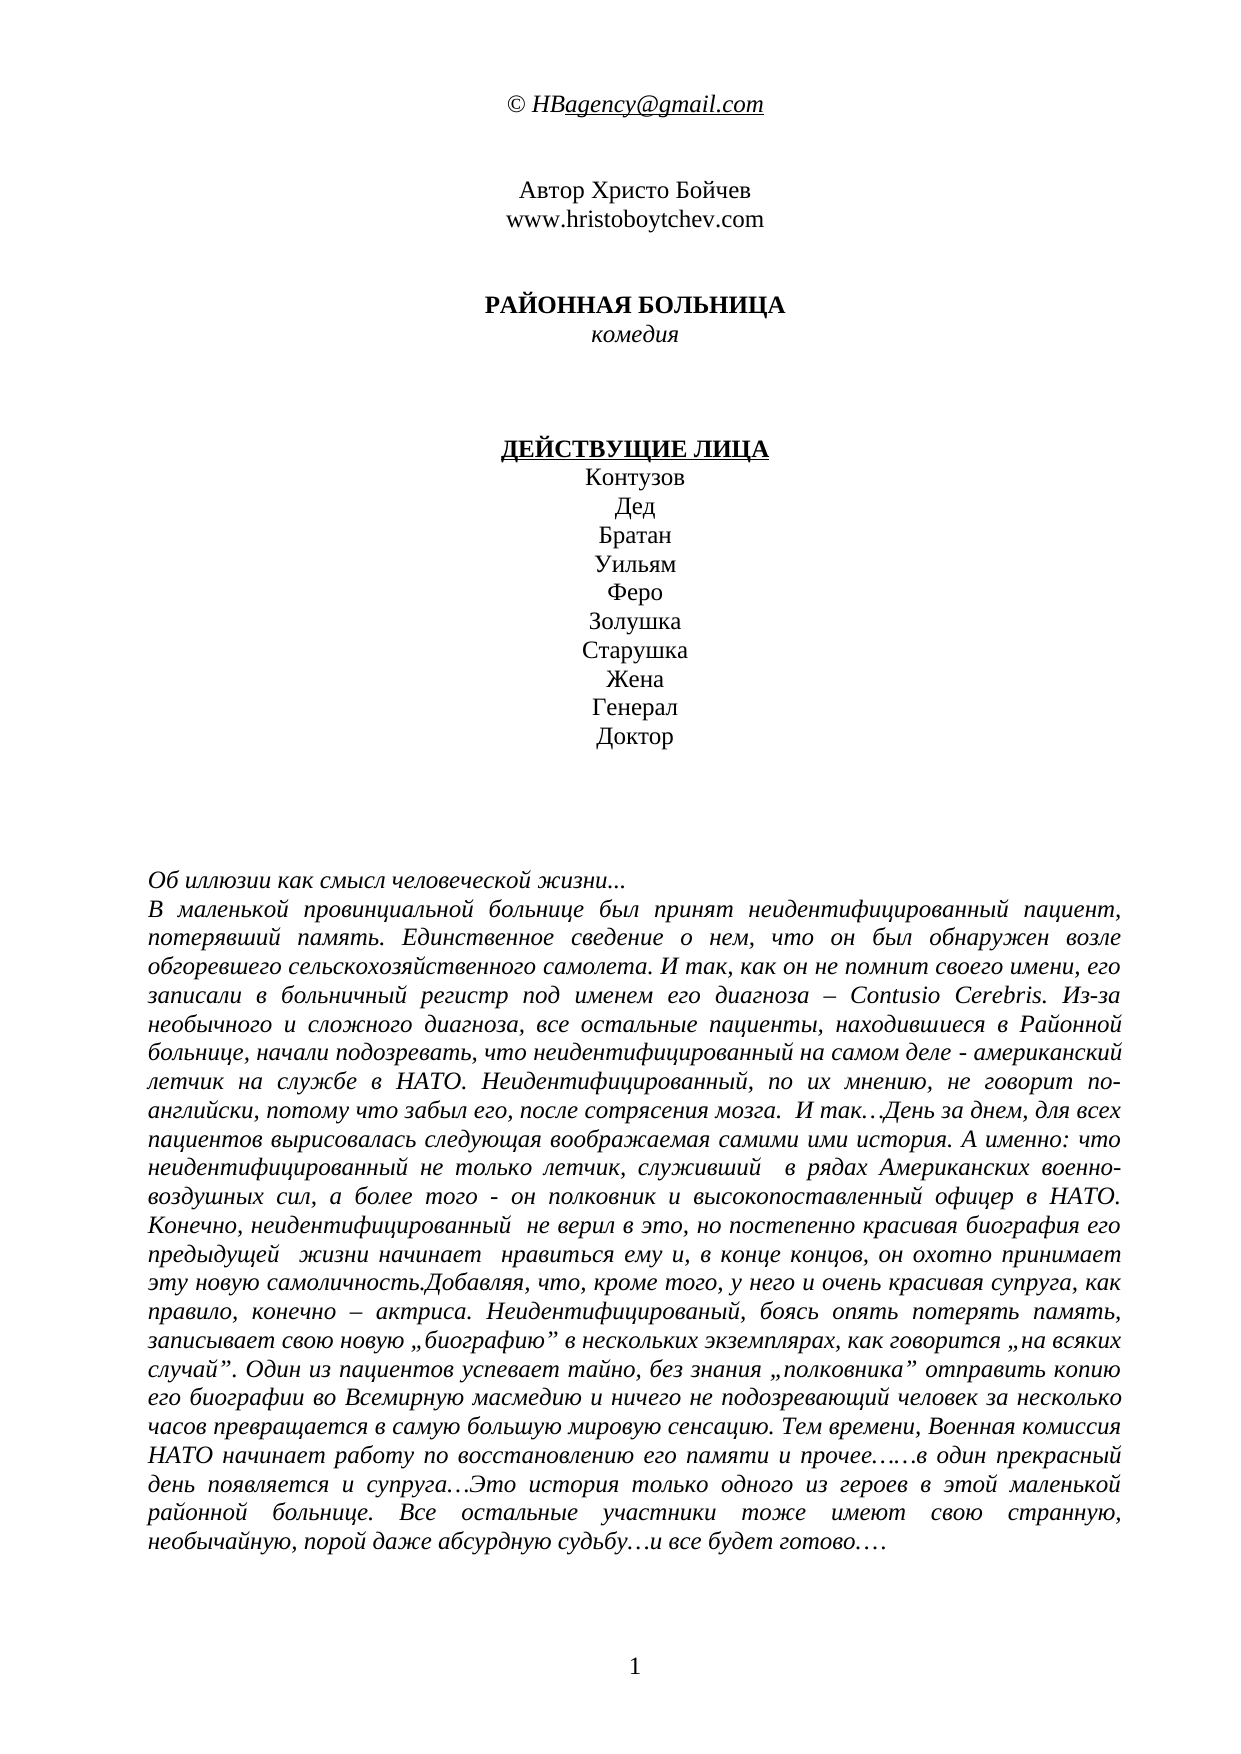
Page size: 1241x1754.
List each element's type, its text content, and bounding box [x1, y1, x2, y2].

text Золушка [148, 606, 1122, 635]
text Дед [148, 491, 1122, 520]
text © HBagency@gmail.com [148, 89, 1122, 117]
text www.hristoboytchev.com [148, 204, 1122, 232]
text Братан [148, 520, 1122, 549]
text Жена [148, 664, 1122, 692]
text Генерал [148, 692, 1122, 721]
text Автор Христо Бойчев [148, 175, 1122, 204]
text Контузов [148, 462, 1122, 491]
text В маленькой провинциальной больнице был принят неидентифицированный пациент, потерявший память. Единственное сведение о нем, что он был обнаружен возле обгоревшего сельскохозяйственного самолета. И так, как он не помнит своего имени, его записали в больничный регистр под именем его диагноза – Contusio Cerebris. Из-за необычного и сложного диагноза, все остальные пациенты, находившиеся в Районной больнице, начали подозревать, что неидентифицированный на самом деле - американский летчик на службе в НАТО. Неидентифицированный, по их мнению, не говорит по-английски, потому что забыл его, после сотрясения мозга. И так…День за днем, для всех пациентов вырисовалась следующая воображаемая самими ими история. А именно: что неидентифицированный не только летчик, служивший в рядах Американских военно-воздушных сил, а более того - он полковник и высокопоставленный офицер в НАТО. Конечно, неидентифицированный не верил в это, но постепенно красивая биография его предыдущей жизни начинает нравиться ему и, в конце концов, он охотно принимает эту новую самоличность.Добавляя, что, кроме того, у него и очень красивая супруга, как правило, конечно – актриса. Неидентифицированый, боясь опять потерять память, записывает свою новую „биографию” в нескольких экземплярах, как говорится „на всяких случай”. Один из пациентов успевает тайно, без знания „полковника” отправить копию его биографии во Всемирную масмедию и ничего не подозревающий человек за несколько часов превращается в самую большую мировую сенсацию. Тем времени, Военная комиссия НАТО начинает работу по восстановлению его памяти и прочее……в один прекрасный день появляется и супруга…Это история только одного из героев в этой маленькой районной больнице. Все остальные участники тоже имеют свою странную, необычайную, порой даже абсурдную судьбу…и все будет готово.… [148, 894, 1122, 1555]
text Уильям [148, 549, 1122, 577]
text комедия [148, 319, 1122, 347]
text Старушка [148, 635, 1122, 664]
text Феро [148, 577, 1122, 606]
text Доктор [148, 721, 1122, 750]
text ДЕЙСТВУЩИЕ ЛИЦА [148, 434, 1122, 462]
text Об иллюзии как смысл человеческой жизни... [148, 865, 1122, 894]
text РАЙОННАЯ БОЛЬНИЦА [148, 290, 1122, 319]
